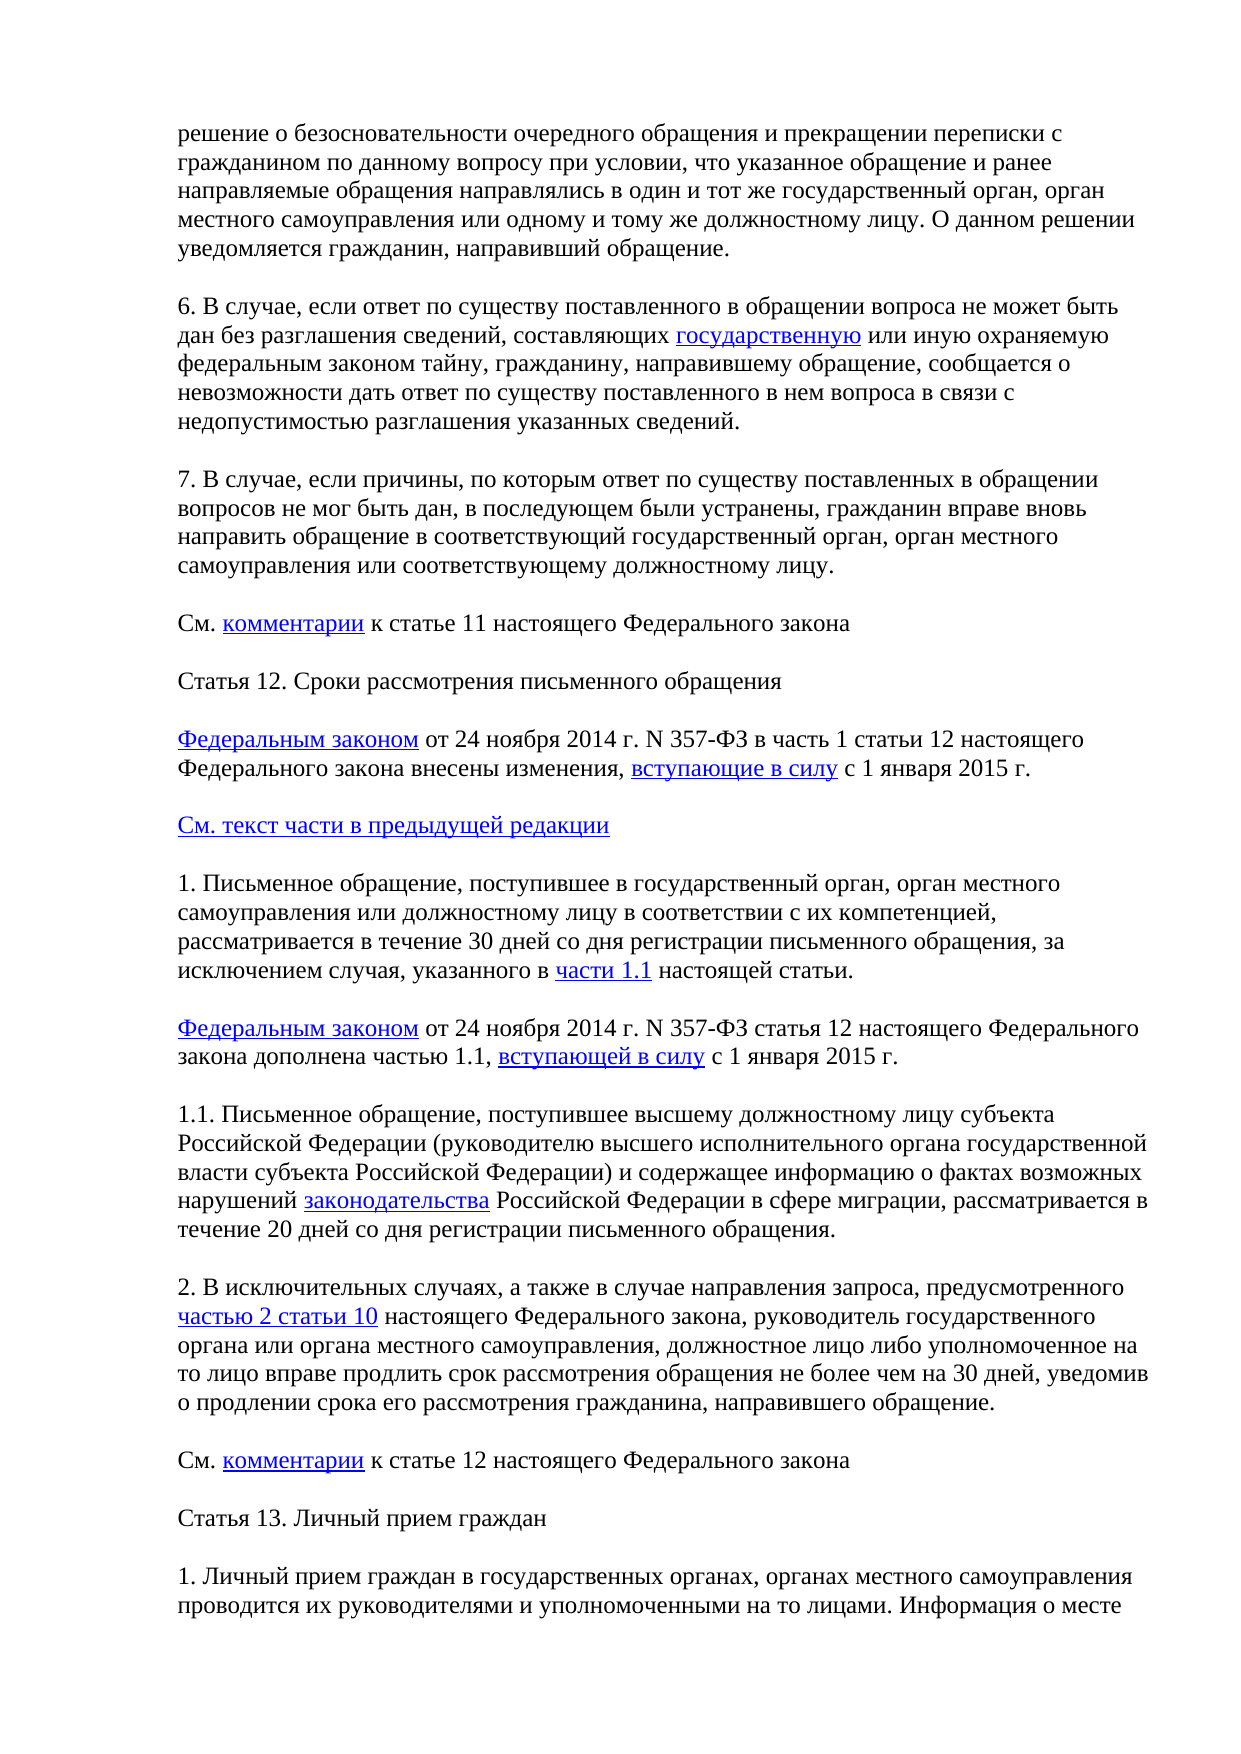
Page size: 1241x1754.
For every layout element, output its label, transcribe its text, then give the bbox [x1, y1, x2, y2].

text Статья 13. Личный прием граждан [177, 1503, 1152, 1532]
text 1. Письменное обращение, поступившее в государственный орган, орган местного самоуправления или должностному лицу в соответствии с их компетенцией, рассматривается в течение 30 дней со дня регистрации письменного обращения, за исключением случая, указанного в части 1.1 настоящей статьи. [177, 868, 1152, 983]
text См. комментарии к статье 11 настоящего Федерального закона [177, 608, 1152, 637]
text Статья 12. Сроки рассмотрения письменного обращения [177, 666, 1152, 695]
text Федеральным законом от 24 ноября 2014 г. N 357-ФЗ в часть 1 статьи 12 настоящего Федерального закона внесены изменения, вступающие в силу с 1 января 2015 г. [177, 724, 1152, 781]
text См. текст части в предыдущей редакции [177, 811, 1152, 839]
text См. комментарии к статье 12 настоящего Федерального закона [177, 1445, 1152, 1474]
text 2. В исключительных случаях, а также в случае направления запроса, предусмотренного частью 2 статьи 10 настоящего Федерального закона, руководитель государственного органа или органа местного самоуправления, должностное лицо либо уполномоченное на то лицо вправе продлить срок рассмотрения обращения не более чем на 30 дней, уведомив о продлении срока его рассмотрения гражданина, направившего обращение. [177, 1272, 1152, 1416]
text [177, 1561, 1152, 1618]
text 1.1. Письменное обращение, поступившее высшему должностному лицу субъекта Российской Федерации (руководителю высшего исполнительного органа государственной власти субъекта Российской Федерации) и содержащее информацию о фактах возможных нарушений законодательства Российской Федерации в сфере миграции, рассматривается в течение 20 дней со дня регистрации письменного обращения. [177, 1099, 1152, 1243]
text 6. В случае, если ответ по существу поставленного в обращении вопроса не может быть дан без разглашения сведений, составляющих государственную или иную охраняемую федеральным законом тайну, гражданину, направившему обращение, сообщается о невозможности дать ответ по существу поставленного в нем вопроса в связи с недопустимостью разглашения указанных сведений. [177, 291, 1152, 435]
text 7. В случае, если причины, по которым ответ по существу поставленных в обращении вопросов не мог быть дан, в последующем были устранены, гражданин вправе вновь направить обращение в соответствующий государственный орган, орган местного самоуправления или соответствующему должностному лицу. [177, 464, 1152, 579]
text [177, 118, 1152, 262]
text Федеральным законом от 24 ноября 2014 г. N 357-ФЗ статья 12 настоящего Федерального закона дополнена частью 1.1, вступающей в силу с 1 января 2015 г. [177, 1013, 1152, 1070]
